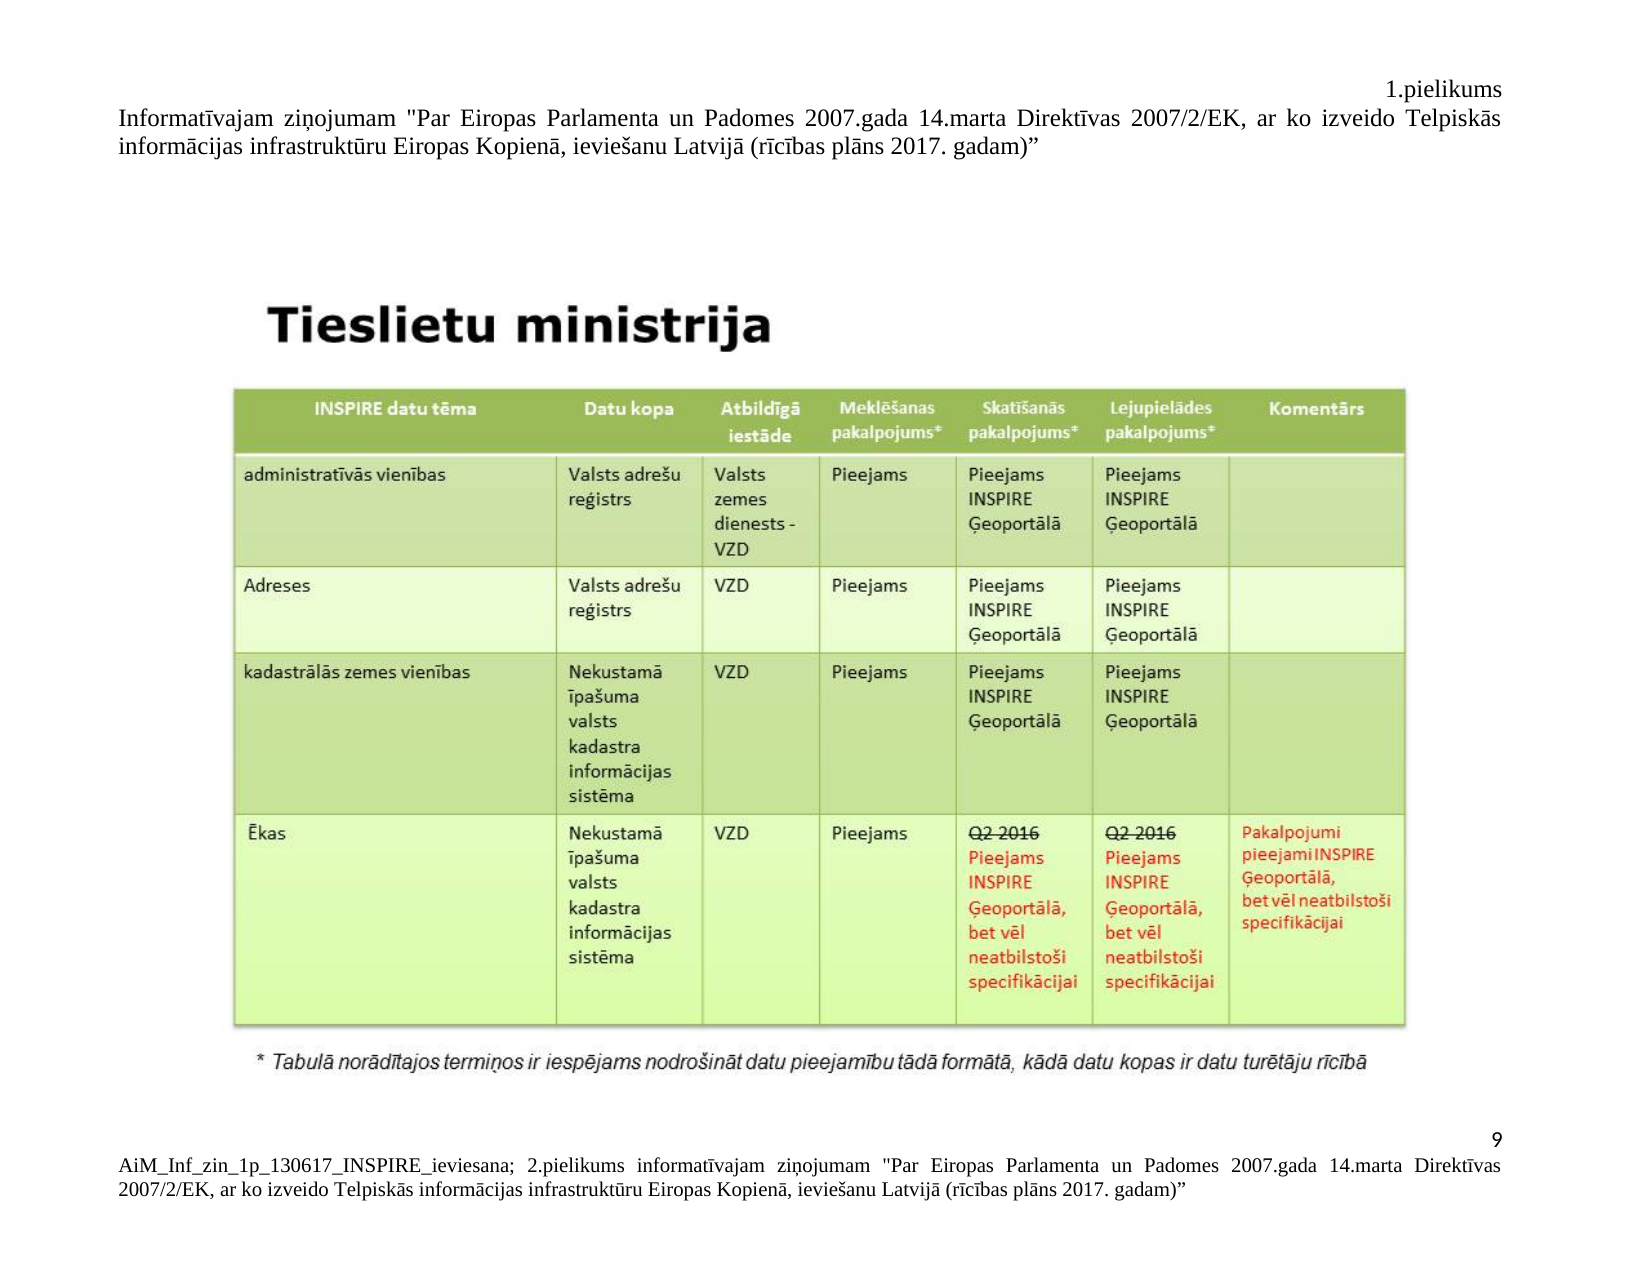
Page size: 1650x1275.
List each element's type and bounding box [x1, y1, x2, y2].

picture [191, 188, 1429, 1117]
